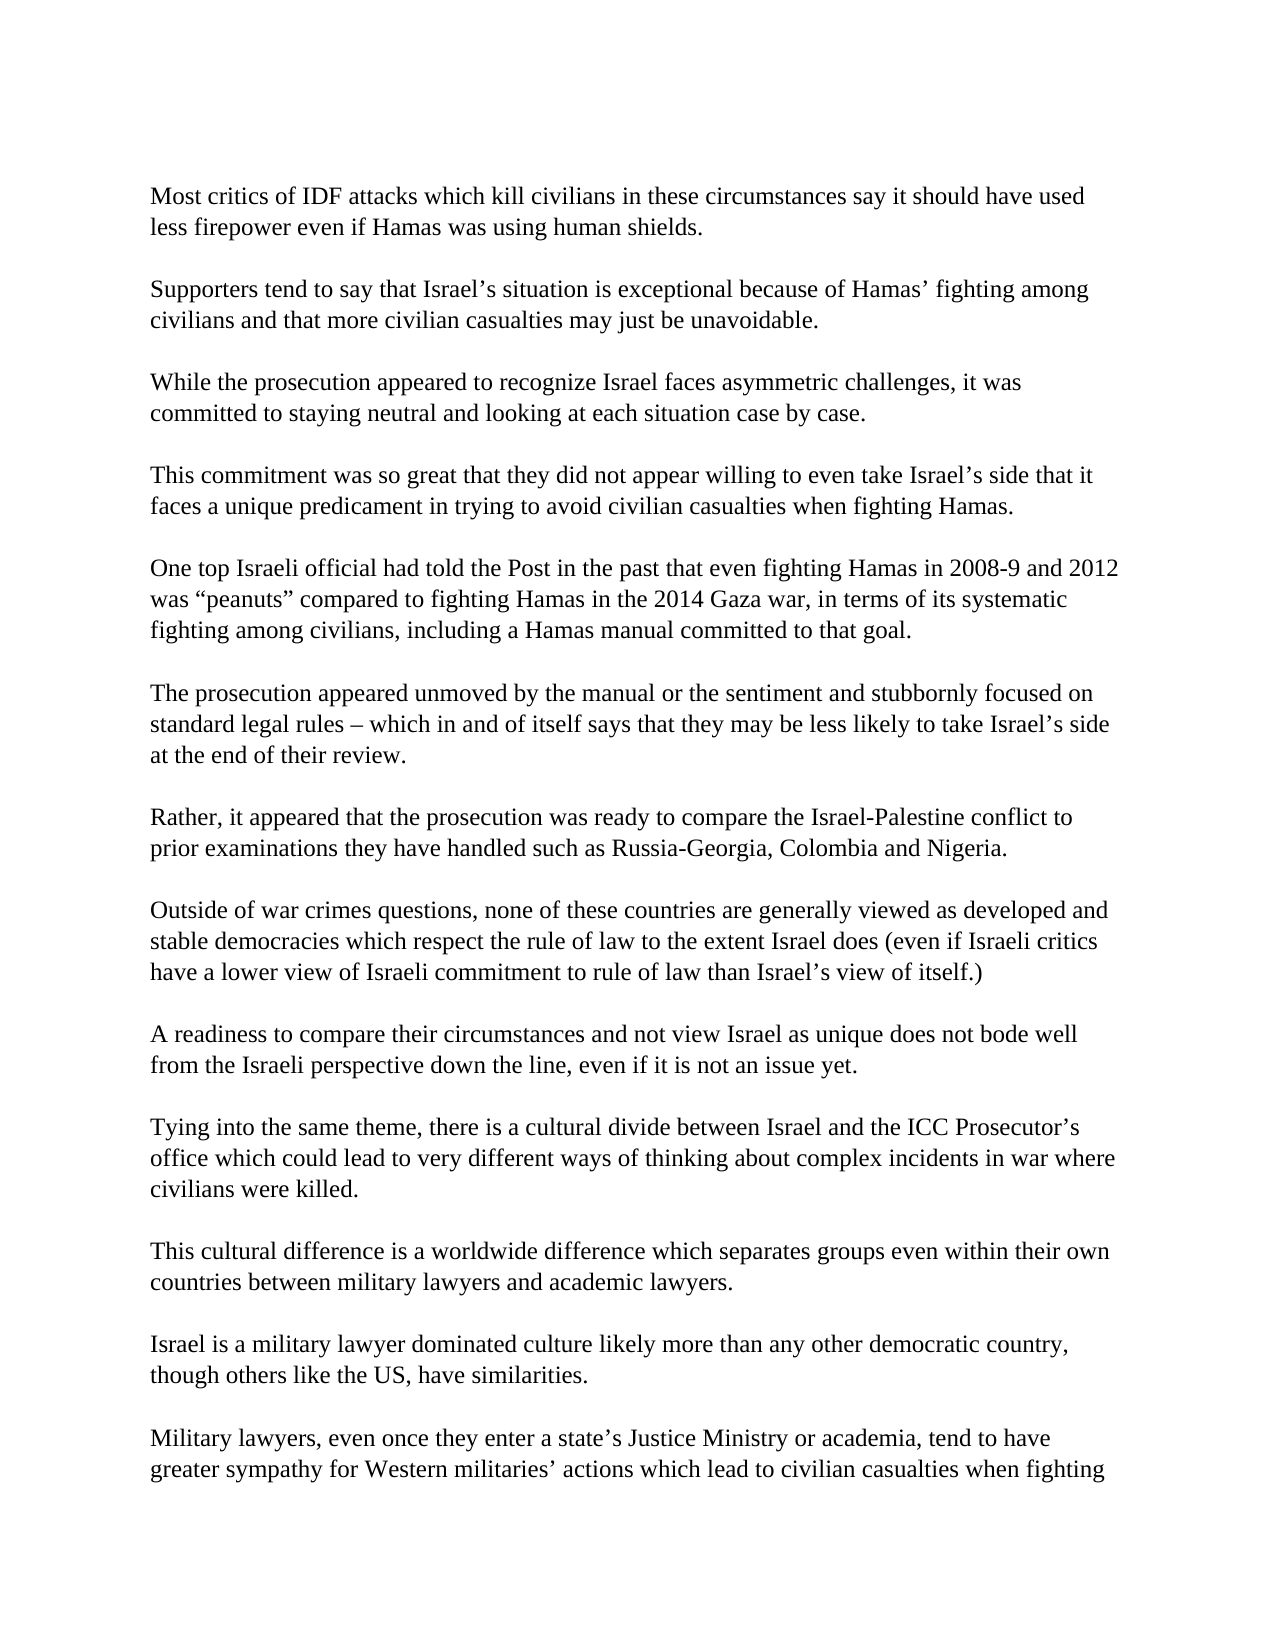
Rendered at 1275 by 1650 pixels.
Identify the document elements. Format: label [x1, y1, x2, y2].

text [150, 150, 1125, 1482]
